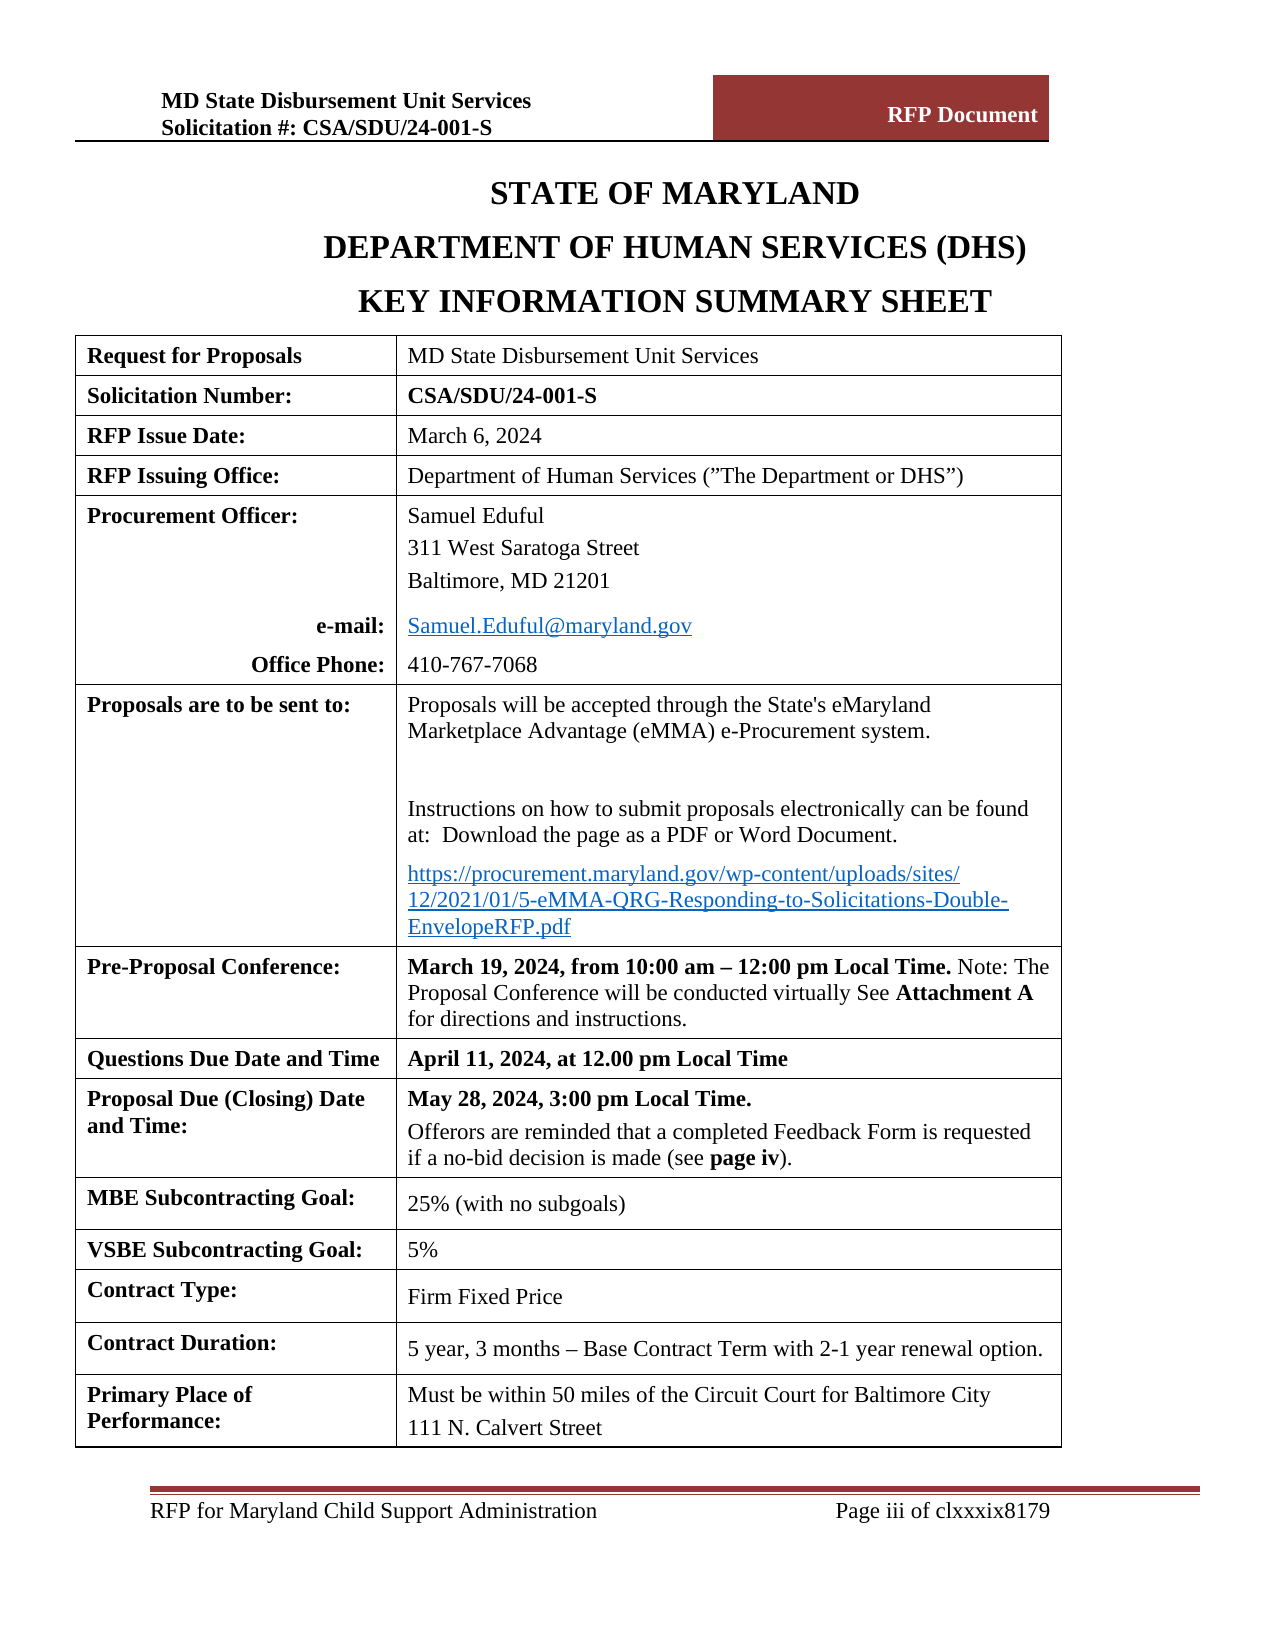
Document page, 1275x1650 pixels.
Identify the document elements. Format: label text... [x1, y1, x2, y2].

table_header MD State Disbursement Unit Services [397, 336, 1061, 375]
table_cell Firm Fixed Price [397, 1270, 1061, 1322]
table_cell April 11, 2024, at 12.00 pm Local Time [397, 1039, 1061, 1078]
table_cell March 19, 2024, from 10:00 am – 12:00 pm Local Time. Note: The Proposal Conference will be conducted virtually See Attachment A for directions and instructions. [397, 947, 1061, 1038]
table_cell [397, 1375, 1061, 1446]
table_cell Contract Duration: [76, 1323, 396, 1374]
table_cell Proposal Due (Closing) Date and Time: [76, 1079, 396, 1177]
table_cell Procurement Officer: [76, 496, 396, 600]
table_cell CSA/SDU/24-001-S [397, 376, 1061, 415]
table_cell Samuel.Eduful@maryland.gov 410-767-7068 [397, 600, 1061, 684]
table_cell May 28, 2024, 3:00 pm Local Time. Offerors are reminded that a completed Feedback Form is requested if a no-bid decision is made (see page iv). [397, 1079, 1061, 1177]
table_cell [76, 1375, 396, 1446]
table_cell 25% (with no subgoals) [397, 1178, 1061, 1229]
table_cell Proposals will be accepted through the State's eMaryland Marketplace Advantage (eMMA) e-Procurement system. Instructions on how to submit proposals electronically can be found at: Download the page as a PDF or Word Document. https://procurement.maryland.gov/wp-content/uploads/sites/12/2021/01/5-eMMA-QRG-Responding-to-Solicitations-Double-EnvelopeRFP.pdf [397, 685, 1061, 946]
table_cell Contract Type: [76, 1270, 396, 1322]
table_cell Pre-Proposal Conference: [76, 947, 396, 1038]
table_cell 5% [397, 1230, 1061, 1269]
table_cell RFP Issue Date: [76, 416, 396, 455]
table_cell Solicitation Number: [76, 376, 396, 415]
table_cell Samuel Eduful 311 West Saratoga Street Baltimore, MD 21201 [397, 496, 1061, 600]
table_cell 5 year, 3 months – Base Contract Term with 2-1 year renewal option. [397, 1323, 1061, 1374]
table_cell MBE Subcontracting Goal: [76, 1178, 396, 1229]
table_header Request for Proposals [76, 336, 396, 375]
table_cell Questions Due Date and Time [76, 1039, 396, 1078]
table_cell RFP Issuing Office: [76, 456, 396, 494]
table_cell Proposals are to be sent to: [76, 685, 396, 946]
table_cell e-mail: Office Phone: [76, 600, 396, 684]
table_cell March 6, 2024 [397, 416, 1061, 455]
title Key Information Summary Sheet [150, 281, 1200, 319]
title DEPARTMENT OF HUMAN SERVICES (dhs) [150, 227, 1200, 266]
table_cell VSBE Subcontracting Goal: [76, 1230, 396, 1269]
table_cell Department of Human Services (”The Department or DHS”) [397, 456, 1061, 494]
title State of Maryland [150, 173, 1200, 212]
